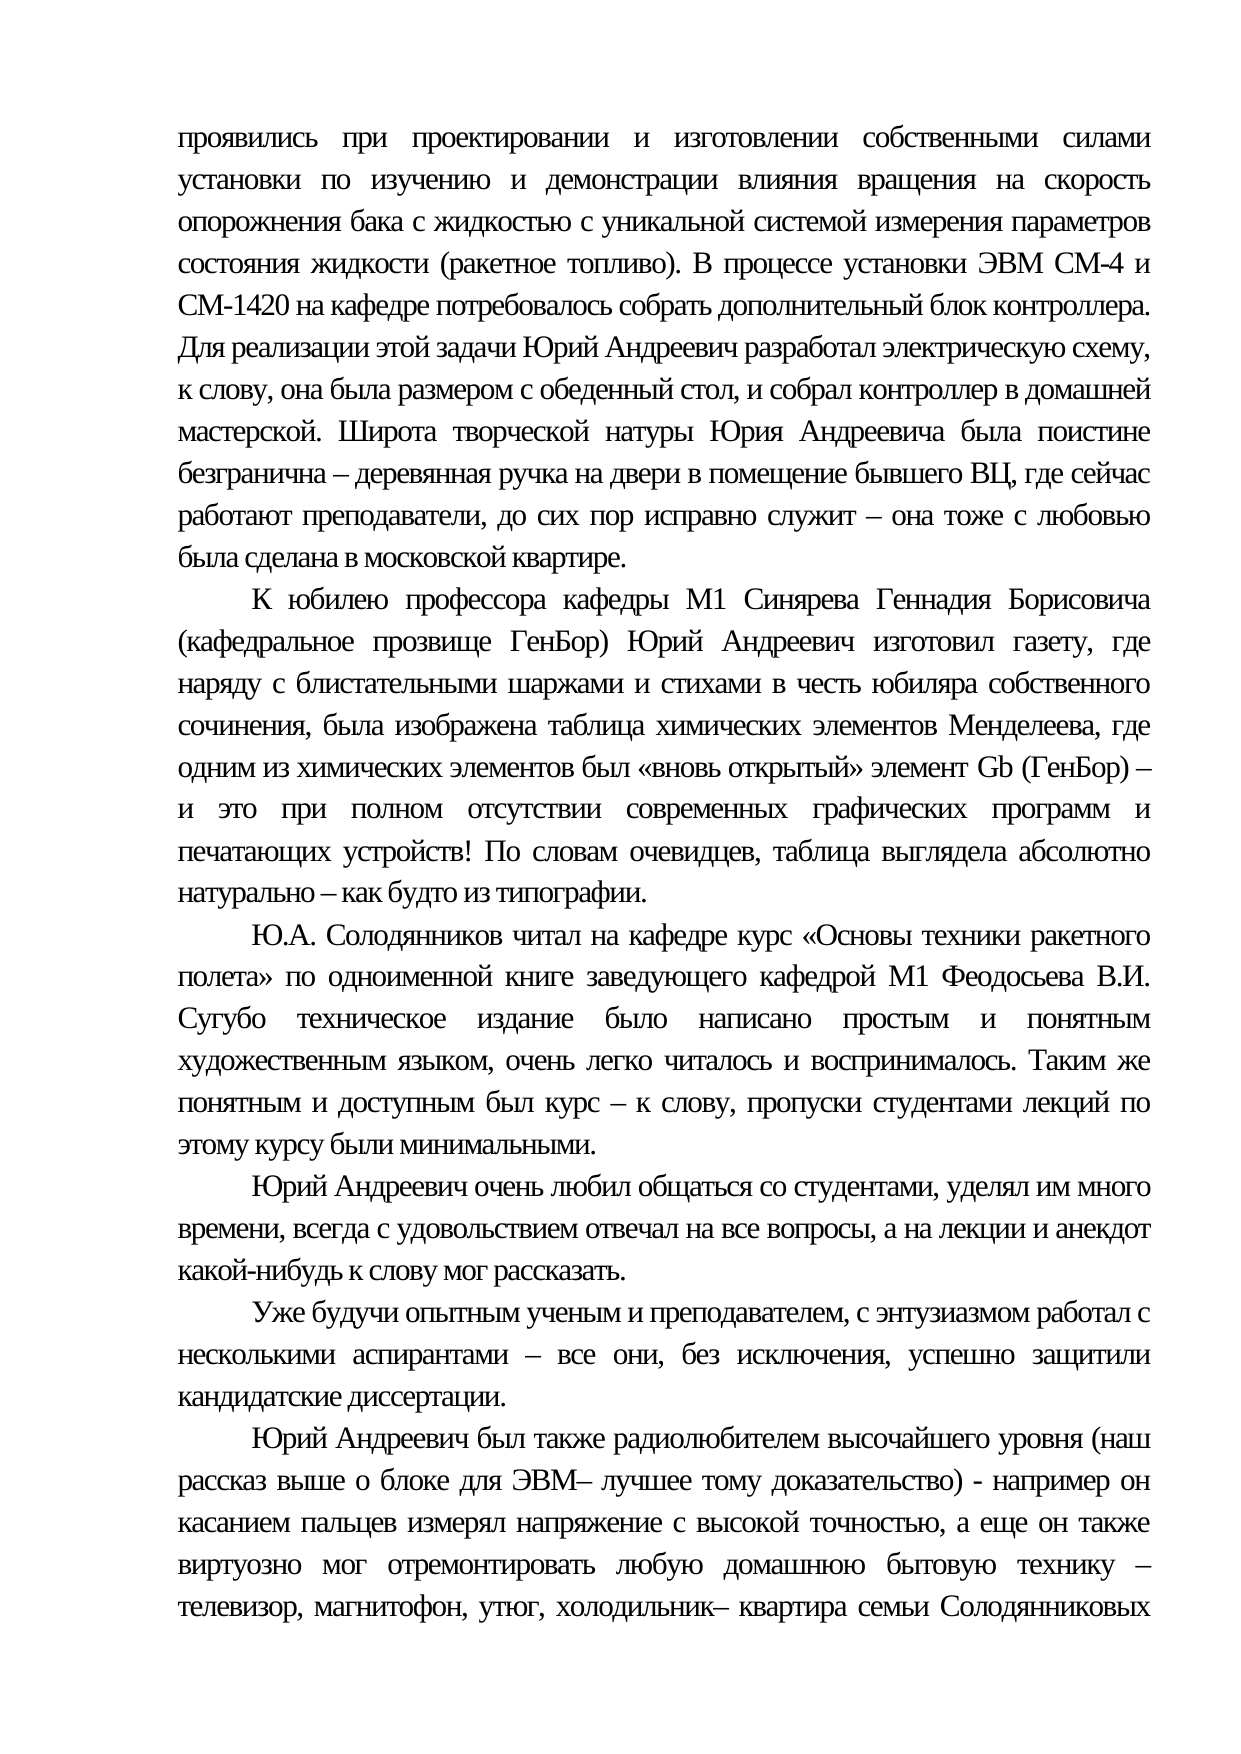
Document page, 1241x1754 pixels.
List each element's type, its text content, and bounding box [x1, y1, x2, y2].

text Ю.А. Солодянников читал на кафедре курс «Основы техники ракетного полета» по одноименной книге заведующего кафедрой М1 Феодосьева В.И. Сугубо техническое издание было написано простым и понятным художественным языком, очень легко читалось и воспринималось. Таким же понятным и доступным был курс – к слову, пропуски студентами лекций по этому курсу были минимальными. [177, 916, 1152, 1162]
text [177, 1419, 1152, 1623]
text К юбилею профессора кафедры М1 Синярева Геннадия Борисовича (кафедральное прозвище ГенБор) Юрий Андреевич изготовил газету, где наряду с блистательными шаржами и стихами в честь юбиляра собственного сочинения, была изображена таблица химических элементов Менделеева, где одним из химических элементов был «вновь открытый» элемент Gb (ГенБор) – и это при полном отсутствии современных графических программ и печатающих устройств! По словам очевидцев, таблица выглядела абсолютно натурально – как будто из типографии. [177, 580, 1152, 910]
text Юрий Андреевич очень любил общаться со студентами, уделял им много времени, всегда с удовольствием отвечал на все вопросы, а на лекции и анекдот какой-нибудь к слову мог рассказать. [177, 1168, 1152, 1287]
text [177, 118, 1152, 574]
text Уже будучи опытным ученым и преподавателем, с энтузиазмом работал с несколькими аспирантами – все они, без исключения, успешно защитили кандидатские диссертации. [177, 1293, 1152, 1413]
